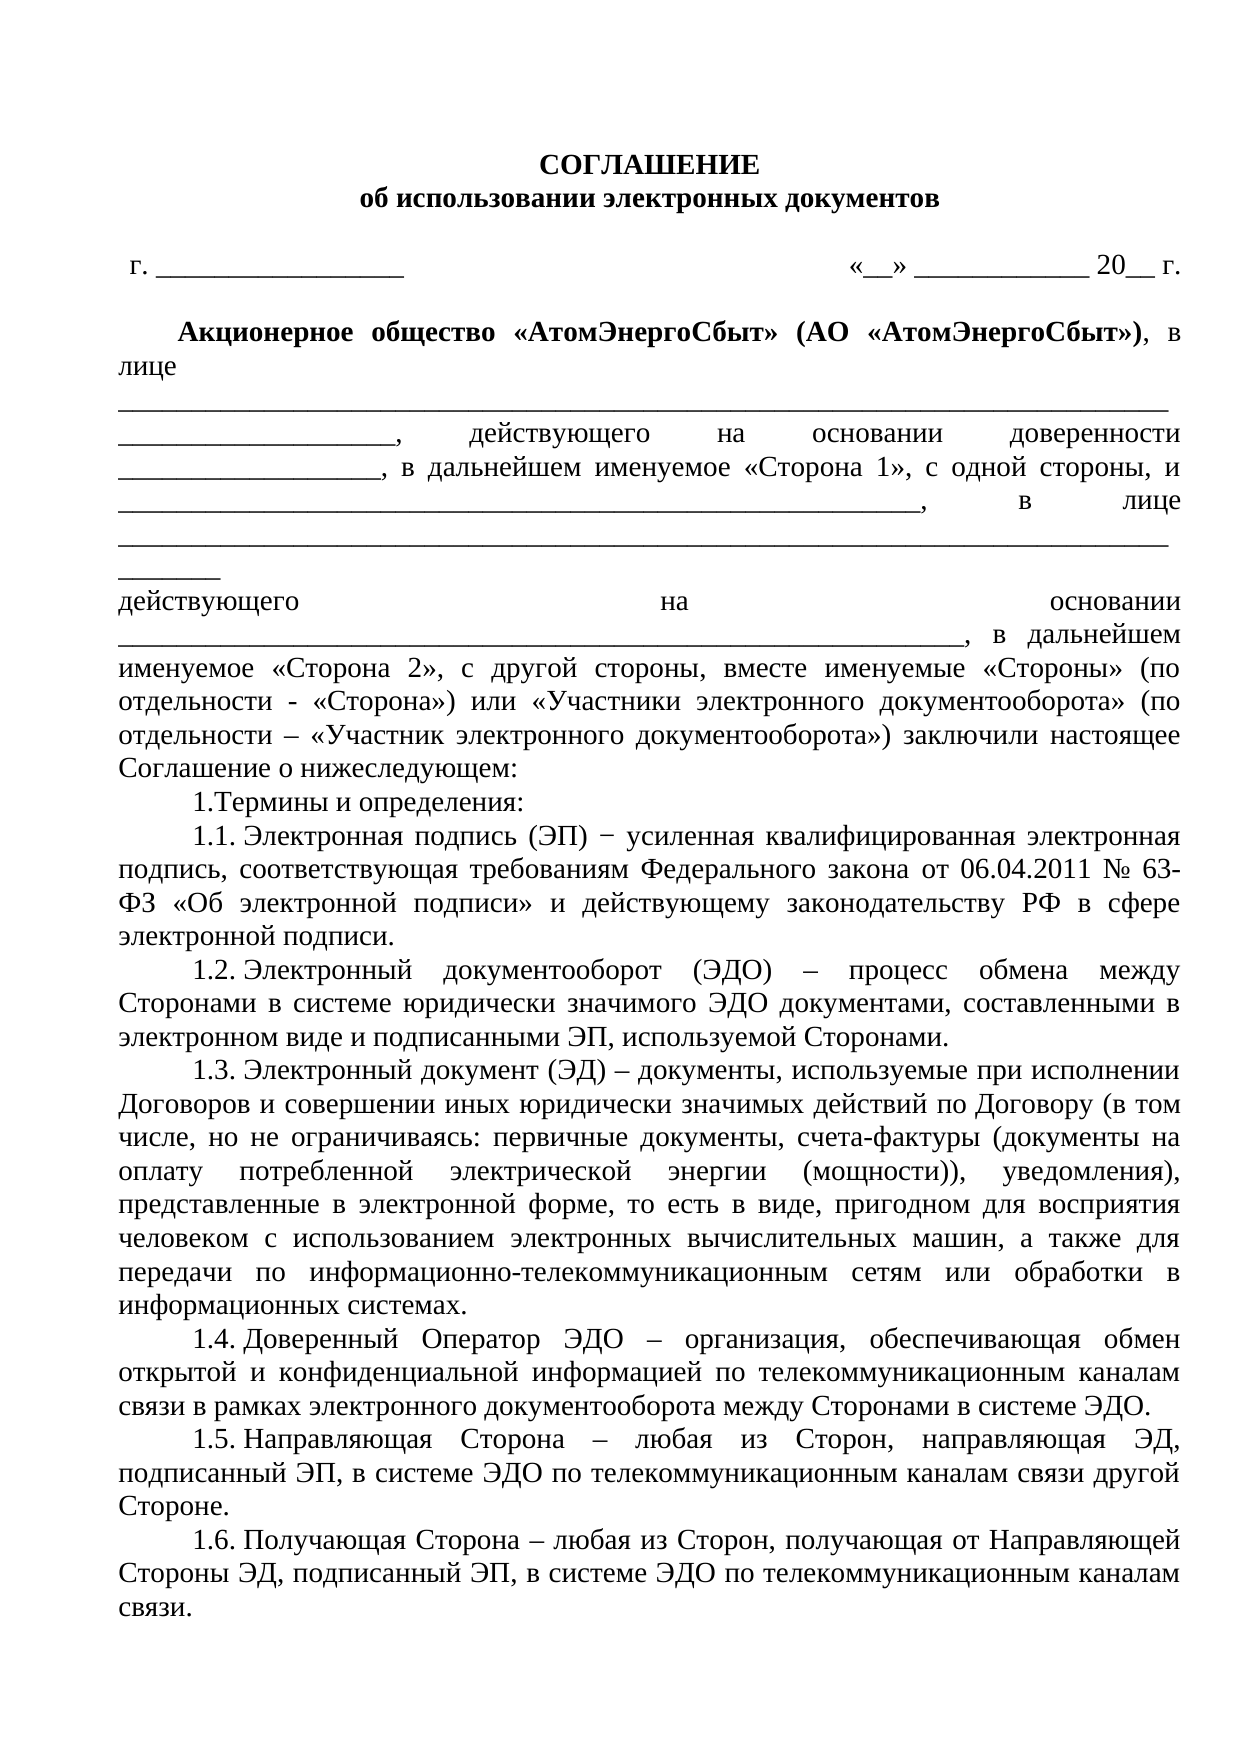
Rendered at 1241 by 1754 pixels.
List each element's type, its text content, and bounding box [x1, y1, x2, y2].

text 1.Термины и определения: [118, 784, 1181, 818]
text Акционерное общество «АтомЭнергоСбыт» (АО «АтомЭнергоСбыт»), в лице ___________________________________________________________________________________________, действующего на основании доверенности __________________, в дальнейшем именуемое «Сторона 1», с одной стороны, и _______________________________________________________, в лице _______________________________________________________________________________ [118, 314, 1181, 583]
text об использовании электронных документов [118, 180, 1181, 214]
text 1.1. Электронная подпись (ЭП) − усиленная квалифицированная электронная подпись, соответствующая требованиям Федерального закона от 06.04.2011 № 63-ФЗ «Об электронной подписи» и действующему законодательству РФ в сфере электронной подписи. [118, 818, 1181, 952]
table_header «__» ____________ 20__ г. [614, 248, 1192, 281]
text 1.3. Электронный документ (ЭД) – документы, используемые при исполнении Договоров и совершении иных юридически значимых действий по Договору (в том числе, но не ограничиваясь: первичные документы, счета-фактуры (документы на оплату потребленной электрической энергии (мощности)), уведомления), представленные в электронной форме, то есть в виде, пригодном для восприятия человеком с использованием электронных вычислительных машин, а также для передачи по информационно-телекоммуникационным сетям или обработки в информационных системах. [118, 1052, 1181, 1321]
table_header г. _________________ [118, 248, 614, 281]
text 1.6. Получающая Сторона – любая из Сторон, получающая от Направляющей Стороны ЭД, подписанный ЭП, в системе ЭДО по телекоммуникационным каналам связи. [118, 1522, 1181, 1623]
text действующего на основании __________________________________________________________, в дальнейшем именуемое «Сторона 2», с другой стороны, вместе именуемые «Стороны» (по отдельности - «Сторона») или «Участники электронного документооборота» (по отдельности – «Участник электронного документооборота») заключили настоящее Соглашение о нижеследующем: [118, 583, 1181, 784]
text СОГЛАШЕНИЕ [118, 147, 1181, 180]
text 1.4. Доверенный Оператор ЭДО – организация, обеспечивающая обмен открытой и конфиденциальной информацией по телекоммуникационным каналам связи в рамках электронного документооборота между Сторонами в системе ЭДО. [118, 1321, 1181, 1421]
text 1.5. Направляющая Сторона – любая из Сторон, направляющая ЭД, подписанный ЭП, в системе ЭДО по телекоммуникационным каналам связи другой Стороне. [118, 1421, 1181, 1522]
text 1.2. Электронный документооборот (ЭДО) – процесс обмена между Сторонами в системе юридически значимого ЭДО документами, составленными в электронном виде и подписанными ЭП, используемой Сторонами. [118, 952, 1181, 1052]
